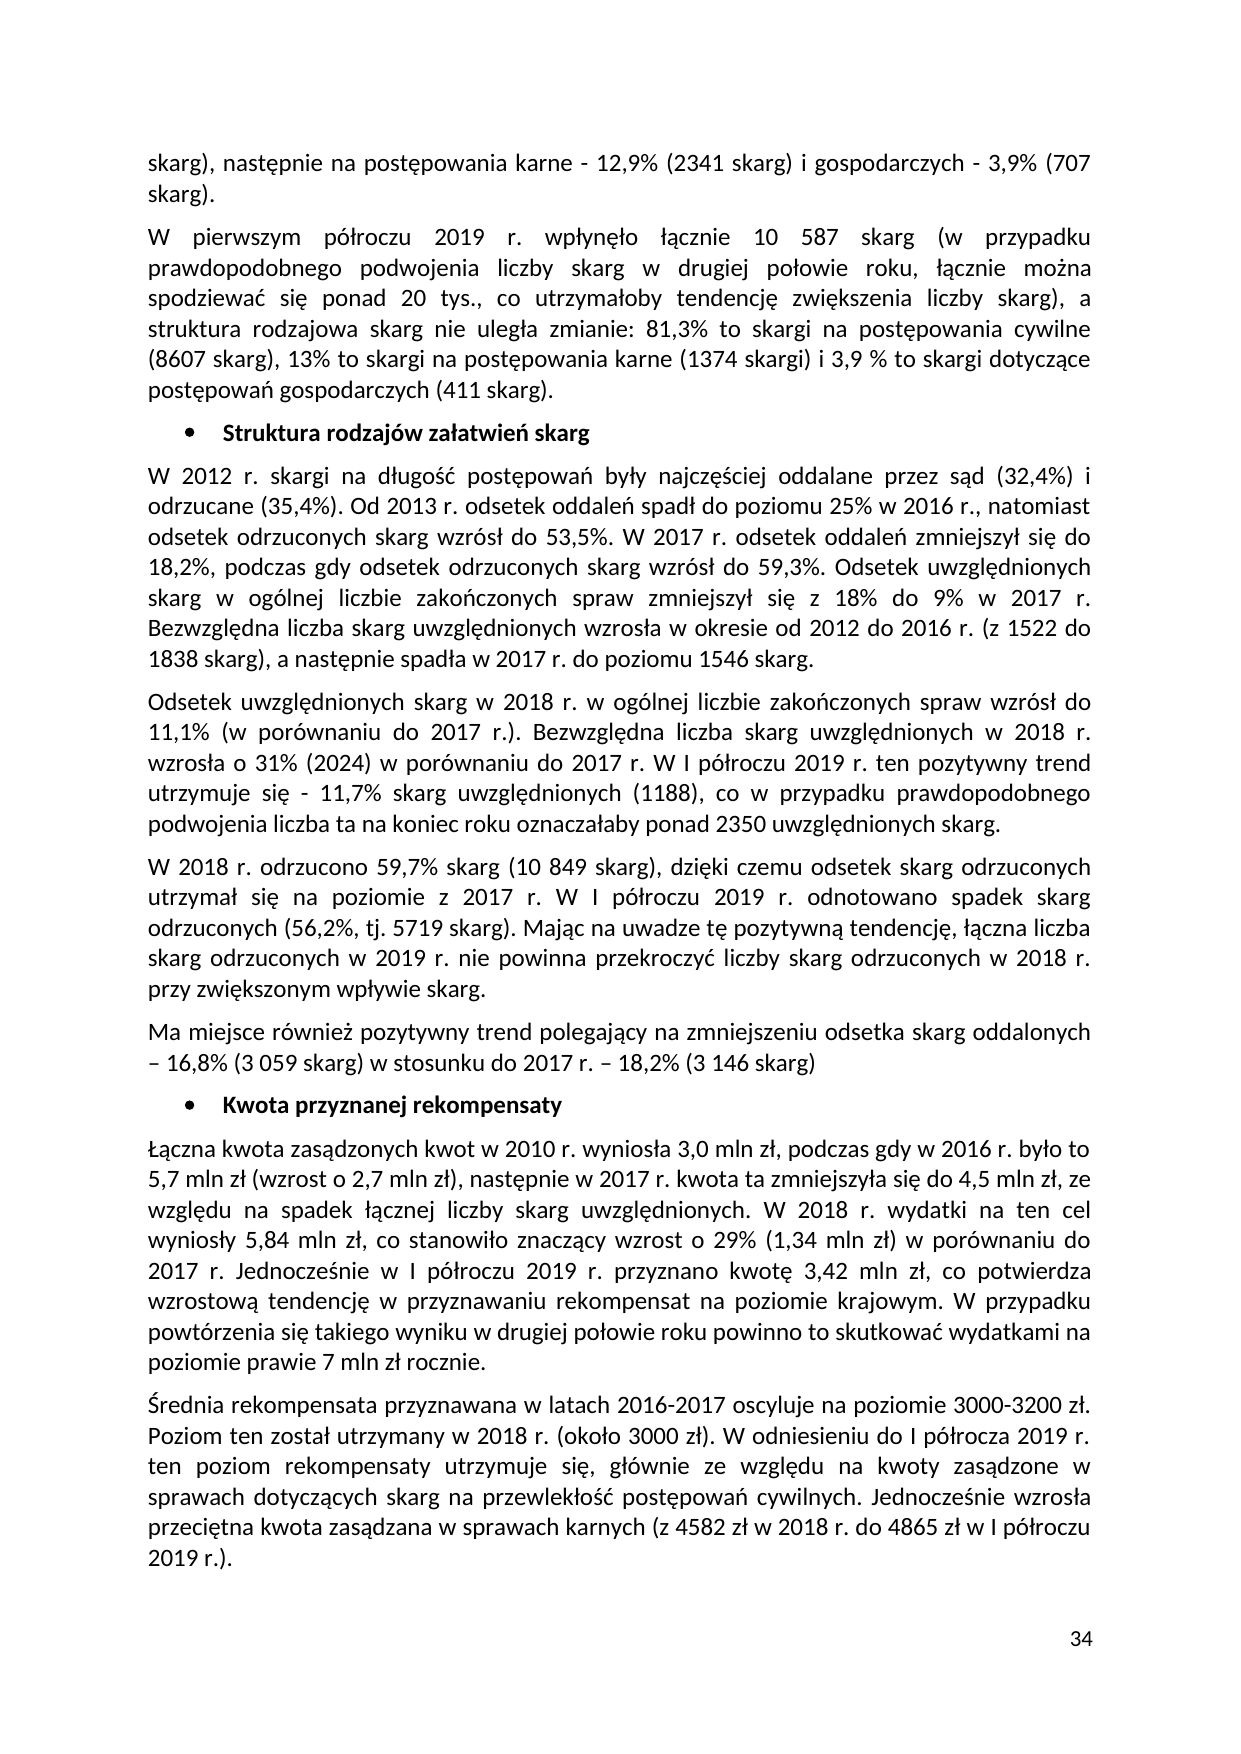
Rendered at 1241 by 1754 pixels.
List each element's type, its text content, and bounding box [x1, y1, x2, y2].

list Struktura rodzajów załatwień skarg [185, 417, 1093, 447]
list Kwota przyznanej rekompensaty [185, 1090, 1093, 1120]
text Łączna kwota zasądzonych kwot w 2010 r. wyniosła 3,0 mln zł, podczas gdy w 2016 r. było to 5,7 mln zł (wzrost o 2,7 mln zł), następnie w 2017 r. kwota ta zmniejszyła się do 4,5 mln zł, ze względu na spadek łącznej liczby skarg uwzględnionych. W 2018 r. wydatki na ten cel wyniosły 5,84 mln zł, co stanowiło znaczący wzrost o 29% (1,34 mln zł) w porównaniu do 2017 r. Jednocześnie w I półroczu 2019 r. przyznano kwotę 3,42 mln zł, co potwierdza wzrostową tendencję w przyznawaniu rekompensat na poziomie krajowym. W przypadku powtórzenia się takiego wyniku w drugiej połowie roku powinno to skutkować wydatkami na poziomie prawie 7 mln zł rocznie. [148, 1133, 1093, 1377]
text Średnia rekompensata przyznawana w latach 2016-2017 oscyluje na poziomie 3000-3200 zł. Poziom ten został utrzymany w 2018 r. (około 3000 zł). W odniesieniu do I półrocza 2019 r. ten poziom rekompensaty utrzymuje się, głównie ze względu na kwoty zasądzone w sprawach dotyczących skarg na przewlekłość postępowań cywilnych. Jednocześnie wzrosła przeciętna kwota zasądzana w sprawach karnych (z 4582 zł w 2018 r. do 4865 zł w I półroczu 2019 r.). [148, 1389, 1093, 1572]
text W 2018 r. odrzucono 59,7% skarg (10 849 skarg), dzięki czemu odsetek skarg odrzuconych utrzymał się na poziomie z 2017 r. W I półroczu 2019 r. odnotowano spadek skarg odrzuconych (56,2%, tj. 5719 skarg). Mając na uwadze tę pozytywną tendencję, łączna liczba skarg odrzuconych w 2019 r. nie powinna przekroczyć liczby skarg odrzuconych w 2018 r. przy zwiększonym wpływie skarg. [148, 851, 1093, 1004]
text Ma miejsce również pozytywny trend polegający na zmniejszeniu odsetka skarg oddalonych – 16,8% (3 059 skarg) w stosunku do 2017 r. – 18,2% (3 146 skarg) [148, 1016, 1093, 1077]
text W 2012 r. skargi na długość postępowań były najczęściej oddalane przez sąd (32,4%) i odrzucane (35,4%). Od 2013 r. odsetek oddaleń spadł do poziomu 25% w 2016 r., natomiast odsetek odrzuconych skarg wzrósł do 53,5%. W 2017 r. odsetek oddaleń zmniejszył się do 18,2%, podczas gdy odsetek odrzuconych skarg wzrósł do 59,3%. Odsetek uwzględnionych skarg w ogólnej liczbie zakończonych spraw zmniejszył się z 18% do 9% w 2017 r. Bezwzględna liczba skarg uwzględnionych wzrosła w okresie od 2012 do 2016 r. (z 1522 do 1838 skarg), a następnie spadła w 2017 r. do poziomu 1546 skarg. [148, 460, 1093, 673]
text W pierwszym półroczu 2019 r. wpłynęło łącznie 10 587 skarg (w przypadku prawdopodobnego podwojenia liczby skarg w drugiej połowie roku, łącznie można spodziewać się ponad 20 tys., co utrzymałoby tendencję zwiększenia liczby skarg), a struktura rodzajowa skarg nie uległa zmianie: 81,3% to skargi na postępowania cywilne (8607 skarg), 13% to skargi na postępowania karne (1374 skargi) i 3,9 % to skargi dotyczące postępowań gospodarczych (411 skarg). [148, 221, 1093, 404]
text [148, 148, 1093, 209]
text Odsetek uwzględnionych skarg w 2018 r. w ogólnej liczbie zakończonych spraw wzrósł do 11,1% (w porównaniu do 2017 r.). Bezwzględna liczba skarg uwzględnionych w 2018 r. wzrosła o 31% (2024) w porównaniu do 2017 r. W I półroczu 2019 r. ten pozytywny trend utrzymuje się - 11,7% skarg uwzględnionych (1188), co w przypadku prawdopodobnego podwojenia liczba ta na koniec roku oznaczałaby ponad 2350 uwzględnionych skarg. [148, 686, 1093, 838]
